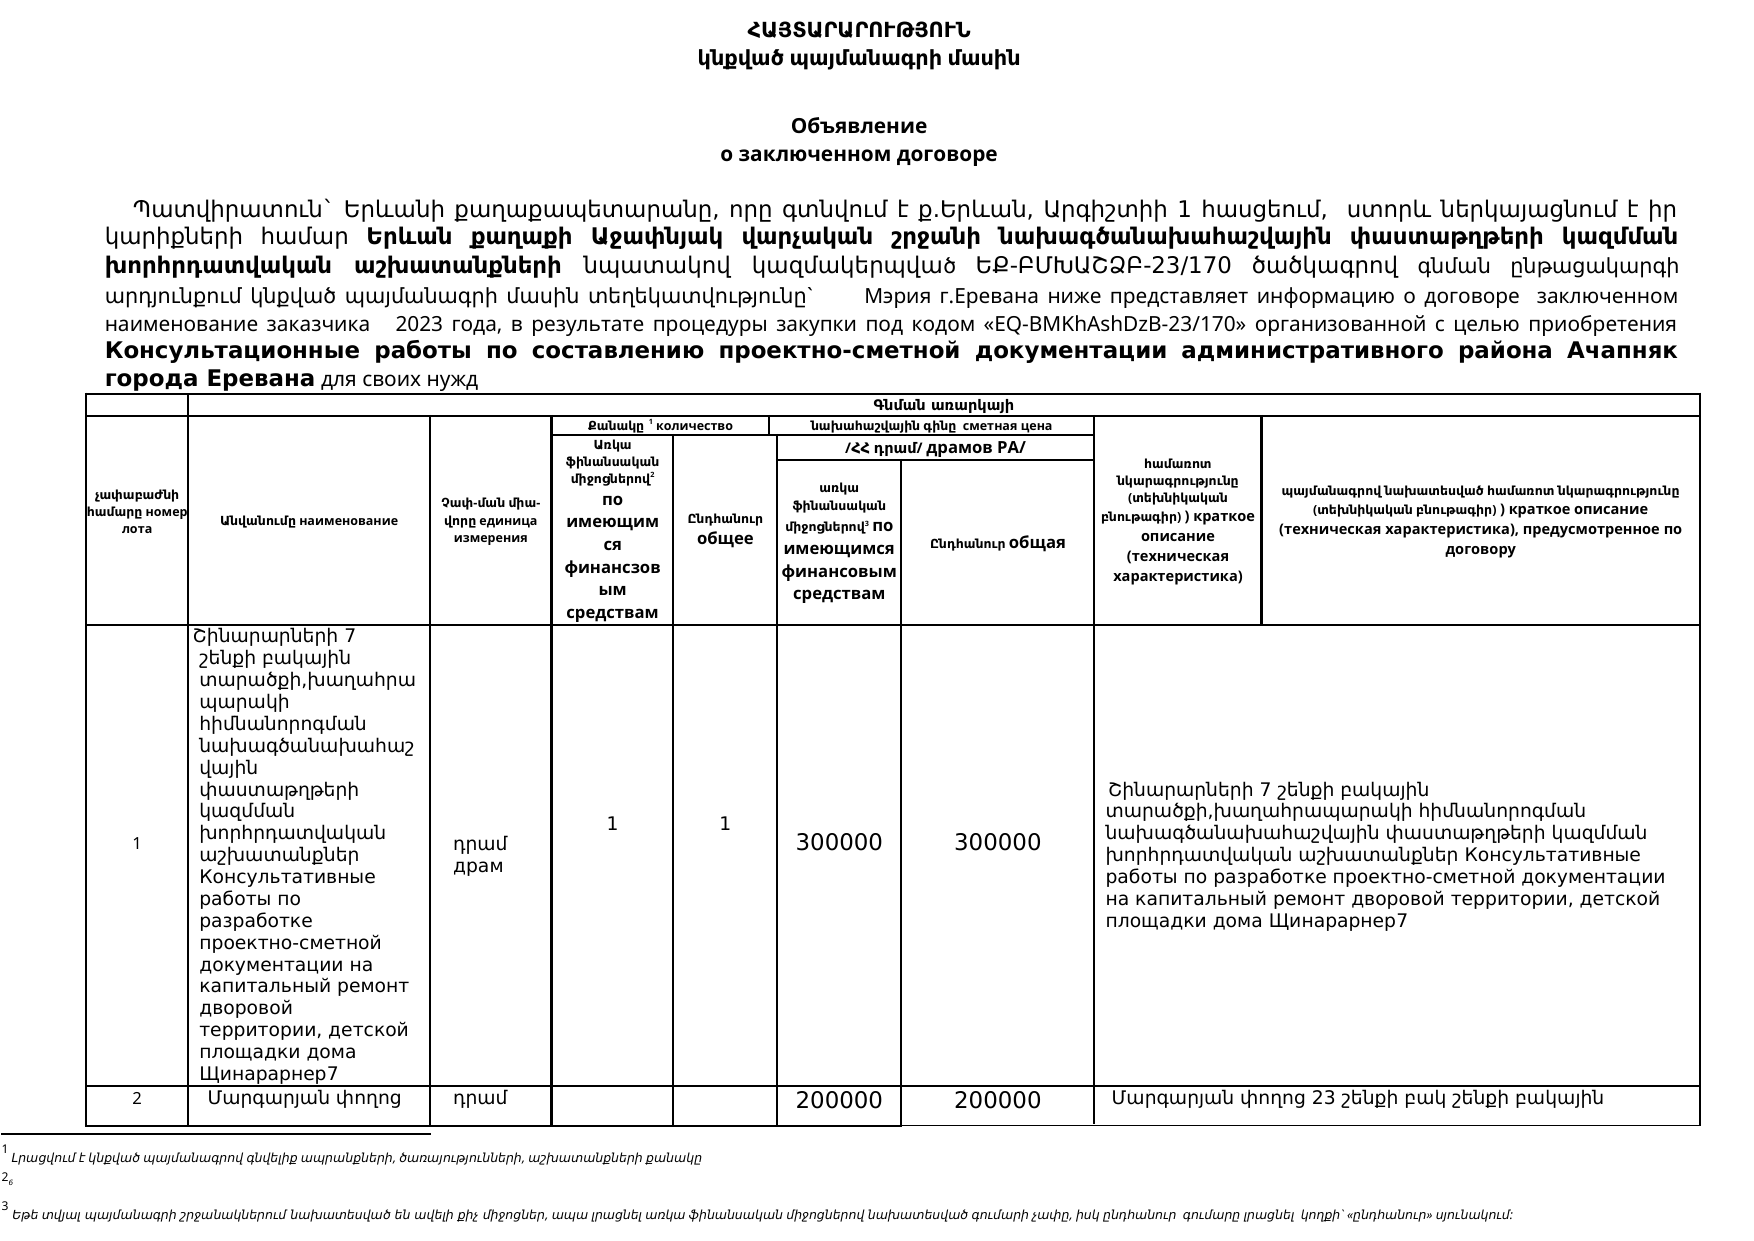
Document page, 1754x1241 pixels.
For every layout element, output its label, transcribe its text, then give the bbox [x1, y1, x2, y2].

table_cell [189, 1087, 429, 1125]
table_cell Անվանումը наименование [189, 417, 429, 623]
table_cell չափաբաժնի համարը номер лота [87, 417, 187, 623]
table_cell 200000 [778, 1087, 900, 1125]
table_cell 1 [674, 1087, 776, 1125]
table_cell համառոտ նկարագրությունը (տեխնիկական բնութագիր) ) краткое описание (техническая характеристика) [1095, 417, 1260, 623]
text Объявление [1, 111, 1716, 139]
text ՀԱՅՏԱՐԱՐՈՒԹՅՈՒՆ [1, 15, 1716, 43]
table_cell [1094, 1087, 1699, 1125]
table_header [87, 395, 187, 415]
table_cell 300000 [902, 626, 1093, 1085]
table_cell Ընդհանուր общее [674, 436, 776, 623]
text կնքված պայմանագրի մասին [1, 43, 1716, 72]
table_cell Շինարարների 7 շենքի բակային տարածքի,խաղահրապարակի հիմնանորոգման նախագծանախահաշվային փաստաթղթերի կազմման խորհրդատվական աշխատանքներ Консультативные работы по разработке проектно-сметной документации на капитальный ремонт дворовой территории, детской площадки дома Щинарарнер7 [189, 626, 429, 1085]
table_cell պայմանագրով նախատեսված համառոտ նկարագրությունը (տեխնիկական բնութագիր) ) краткое описание (техническая характеристика), предусмотренное по договору [1263, 417, 1699, 623]
table_cell դրամ драм [431, 626, 550, 1085]
table_cell /ՀՀ դրամ/ драмов РА/ [778, 436, 1093, 459]
table_cell 300000 [778, 626, 900, 1085]
table_cell Քանակը количество [553, 417, 768, 434]
table_cell Շինարարների 7 շենքի բակային տարածքի,խաղահրապարակի հիմնանորոգման նախագծանախահաշվային փաստաթղթերի կազմման խորհրդատվական աշխատանքներ Консультативные работы по разработке проектно-сметной документации на капитальный ремонт дворовой территории, детской площадки дома Щинарарнер7 [1095, 626, 1699, 1085]
table_cell 1 [553, 626, 672, 1085]
table_cell 1 [87, 626, 187, 1085]
table_cell 2 [87, 1087, 187, 1125]
table_cell դրամ драм [431, 1087, 550, 1125]
text Պատվիրատուն` Երևանի քաղաքապետարանը, որը գտնվում է ք.Երևան, Արգիշտիի 1 հասցեում, ստորև ներկայացնում է իր կարիքների համար Երևան քաղաքի Աջափնյակ վարչական շրջանի նախագծանախահաշվային փաստաթղթերի կազմման խորհրդատվական աշխատանքների նպատակով կազմակերպված ԵՔ-ԲՄԽԱՇՁԲ-23/170 ծածկագրով գնման ընթացակարգի արդյունքում կնքված պայմանագրի մասին տեղեկատվությունը` Мэрия г.Еревана ниже представляет информацию о договоре заключенном наименование заказчика 2023 года, в результате процедуры закупки под кодом «EQ-BMKhAshDzB-23/170» организованной с целью приобретения Консультационные работы по составлению проектно-сметной документации административного района Ачапняк города Еревана для своих нужд [104, 196, 1679, 393]
table_cell 1 [674, 626, 776, 1085]
table_cell Ընդհանուր общая [902, 461, 1093, 623]
table_cell Չափ-ման միա-վորը единица измерения [431, 417, 550, 623]
table_header Գնման առարկայի [189, 395, 1699, 415]
text о заключенном договоре [1, 139, 1716, 168]
table_cell Առկա ֆինանսական միջոցներով по имеющимся финансзовым средствам [553, 436, 672, 623]
table_cell 200000 [902, 1087, 1094, 1125]
table_cell առկա ֆինանսական միջոցներով по имеющимся финансовым средствам [778, 461, 900, 623]
table_cell 1 [553, 1087, 672, 1125]
table_cell նախահաշվային գինը сметная цена [770, 417, 1093, 434]
